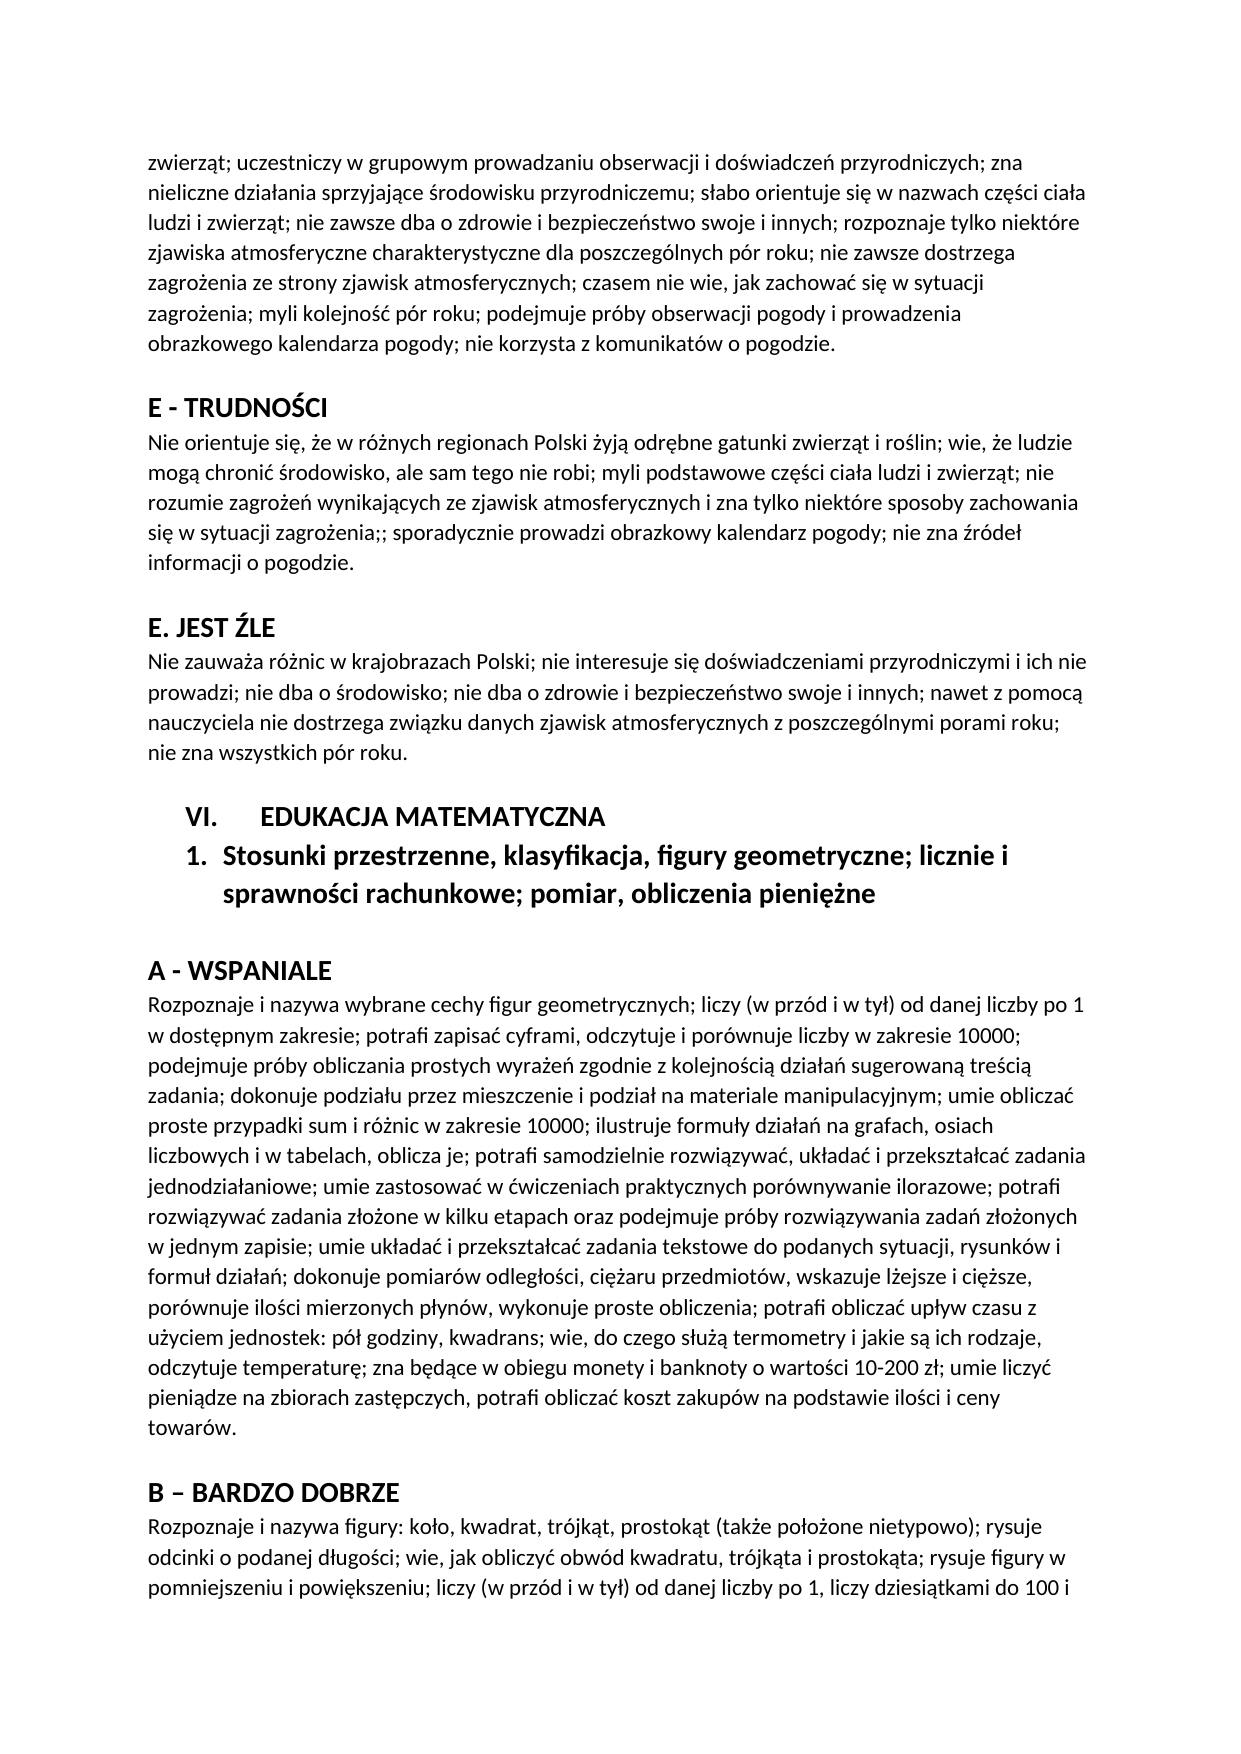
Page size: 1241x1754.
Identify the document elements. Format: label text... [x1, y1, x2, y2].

list Rozpoznaje i nazywa wybrane cechy figur geometrycznych; liczy (w przód i w tył) od danej liczby po 1 w dostępnym zakresie; potrafi zapisać cyframi, odczytuje i porównuje liczby w zakresie 10000; podejmuje próby obliczania prostych wyrażeń zgodnie z kolejnością działań sugerowaną treścią zadania; dokonuje podziału przez mieszczenie i podział na materiale manipulacyjnym; umie obliczać proste przypadki sum i różnic w zakresie 10000; ilustruje formuły działań na grafach, osiach liczbowych i w tabelach, oblicza je; potrafi samodzielnie rozwiązywać, układać i przekształcać zadania jednodziałaniowe; umie zastosować w ćwiczeniach praktycznych porównywanie ilorazowe; potrafi rozwiązywać zadania złożone w kilku etapach oraz podejmuje próby rozwiązywania zadań złożonych w jednym zapisie; umie układać i przekształcać zadania tekstowe do podanych sytuacji, rysunków i formuł działań; dokonuje pomiarów odległości, ciężaru przedmiotów, wskazuje lżejsze i cięższe, porównuje ilości mierzonych płynów, wykonuje proste obliczenia; potrafi obliczać upływ czasu z użyciem jednostek: pół godziny, kwadrans; wie, do czego służą termometry i jakie są ich rodzaje, odczytuje temperaturę; zna będące w obiegu monety i banknoty o wartości 10-200 zł; umie liczyć pieniądze na zbiorach zastępczych, potrafi obliczać koszt zakupów na podstawie ilości i ceny towarów. [148, 991, 1093, 1442]
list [148, 148, 1093, 357]
list Nie zauważa różnic w krajobrazach Polski; nie interesuje się doświadczeniami przyrodniczymi i ich nie prowadzi; nie dba o środowisko; nie dba o zdrowie i bezpieczeństwo swoje i innych; nawet z pomocą nauczyciela nie dostrzega związku danych zjawisk atmosferycznych z poszczególnymi porami roku; nie zna wszystkich pór roku. [148, 647, 1093, 766]
list Stosunki przestrzenne, klasyfikacja, figury geometryczne; licznie i sprawności rachunkowe; pomiar, obliczenia pieniężne [185, 837, 1093, 911]
list E - TRUDNOŚCI [148, 389, 1093, 425]
list Nie orientuje się, że w różnych regionach Polski żyją odrębne gatunki zwierząt i roślin; wie, że ludzie mogą chronić środowisko, ale sam tego nie robi; myli podstawowe części ciała ludzi i zwierząt; nie rozumie zagrożeń wynikających ze zjawisk atmosferycznych i zna tylko niektóre sposoby zachowania się w sytuacji zagrożenia;; sporadycznie prowadzi obrazkowy kalendarz pogody; nie zna źródeł informacji o pogodzie. [148, 428, 1093, 577]
list EDUKACJA MATEMATYCZNA [185, 798, 1093, 834]
list B – BARDZO DOBRZE [148, 1474, 1093, 1509]
list A - WSPANIALE [148, 952, 1093, 988]
list E. JEST ŹLE [148, 609, 1093, 644]
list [148, 1512, 1093, 1601]
